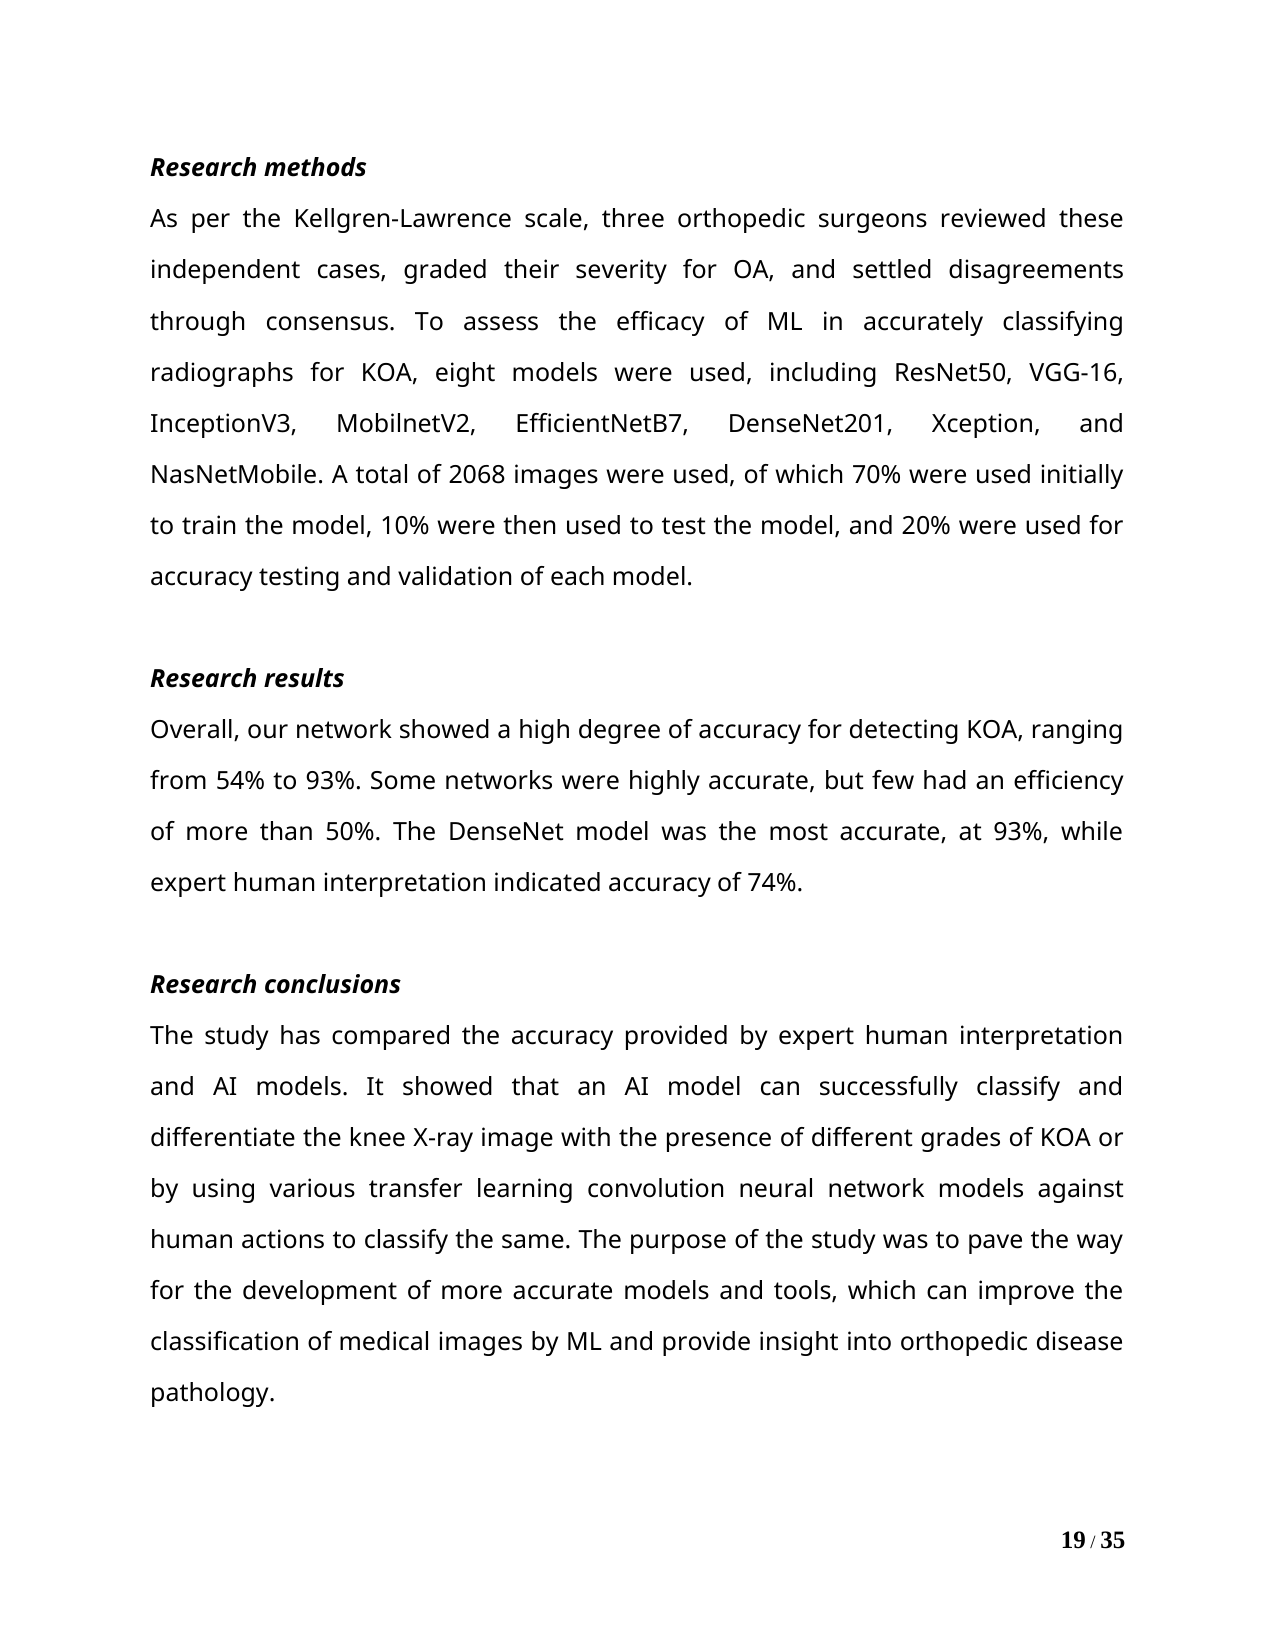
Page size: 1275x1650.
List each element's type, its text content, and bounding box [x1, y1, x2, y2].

text Research methods [150, 150, 1125, 184]
text The study has compared the accuracy provided by expert human interpretation and AI models. It showed that an AI model can successfully classify and differentiate the knee X-ray image with the presence of different grades of KOA or by using various transfer learning convolution neural network models against human actions to classify the same. The purpose of the study was to pave the way for the development of more accurate models and tools, which can improve the classification of medical images by ML and provide insight into orthopedic disease pathology. [150, 1018, 1125, 1409]
text Research results [150, 660, 1125, 694]
text Overall, our network showed a high degree of accuracy for detecting KOA, ranging from 54% to 93%. Some networks were highly accurate, but few had an efficiency of more than 50%. The DenseNet model was the most accurate, at 93%, while expert human interpretation indicated accuracy of 74%. [150, 711, 1125, 899]
text As per the Kellgren-Lawrence scale, three orthopedic surgeons reviewed these independent cases, graded their severity for OA, and settled disagreements through consensus. To assess the efficacy of ML in accurately classifying radiographs for KOA, eight models were used, including ResNet50, VGG-16, InceptionV3, MobilnetV2, EfficientNetB7, DenseNet201, Xception, and NasNetMobile. A total of 2068 images were used, of which 70% were used initially to train the model, 10% were then used to test the model, and 20% were used for accuracy testing and validation of each model. [150, 201, 1125, 592]
text Research conclusions [150, 967, 1125, 1001]
